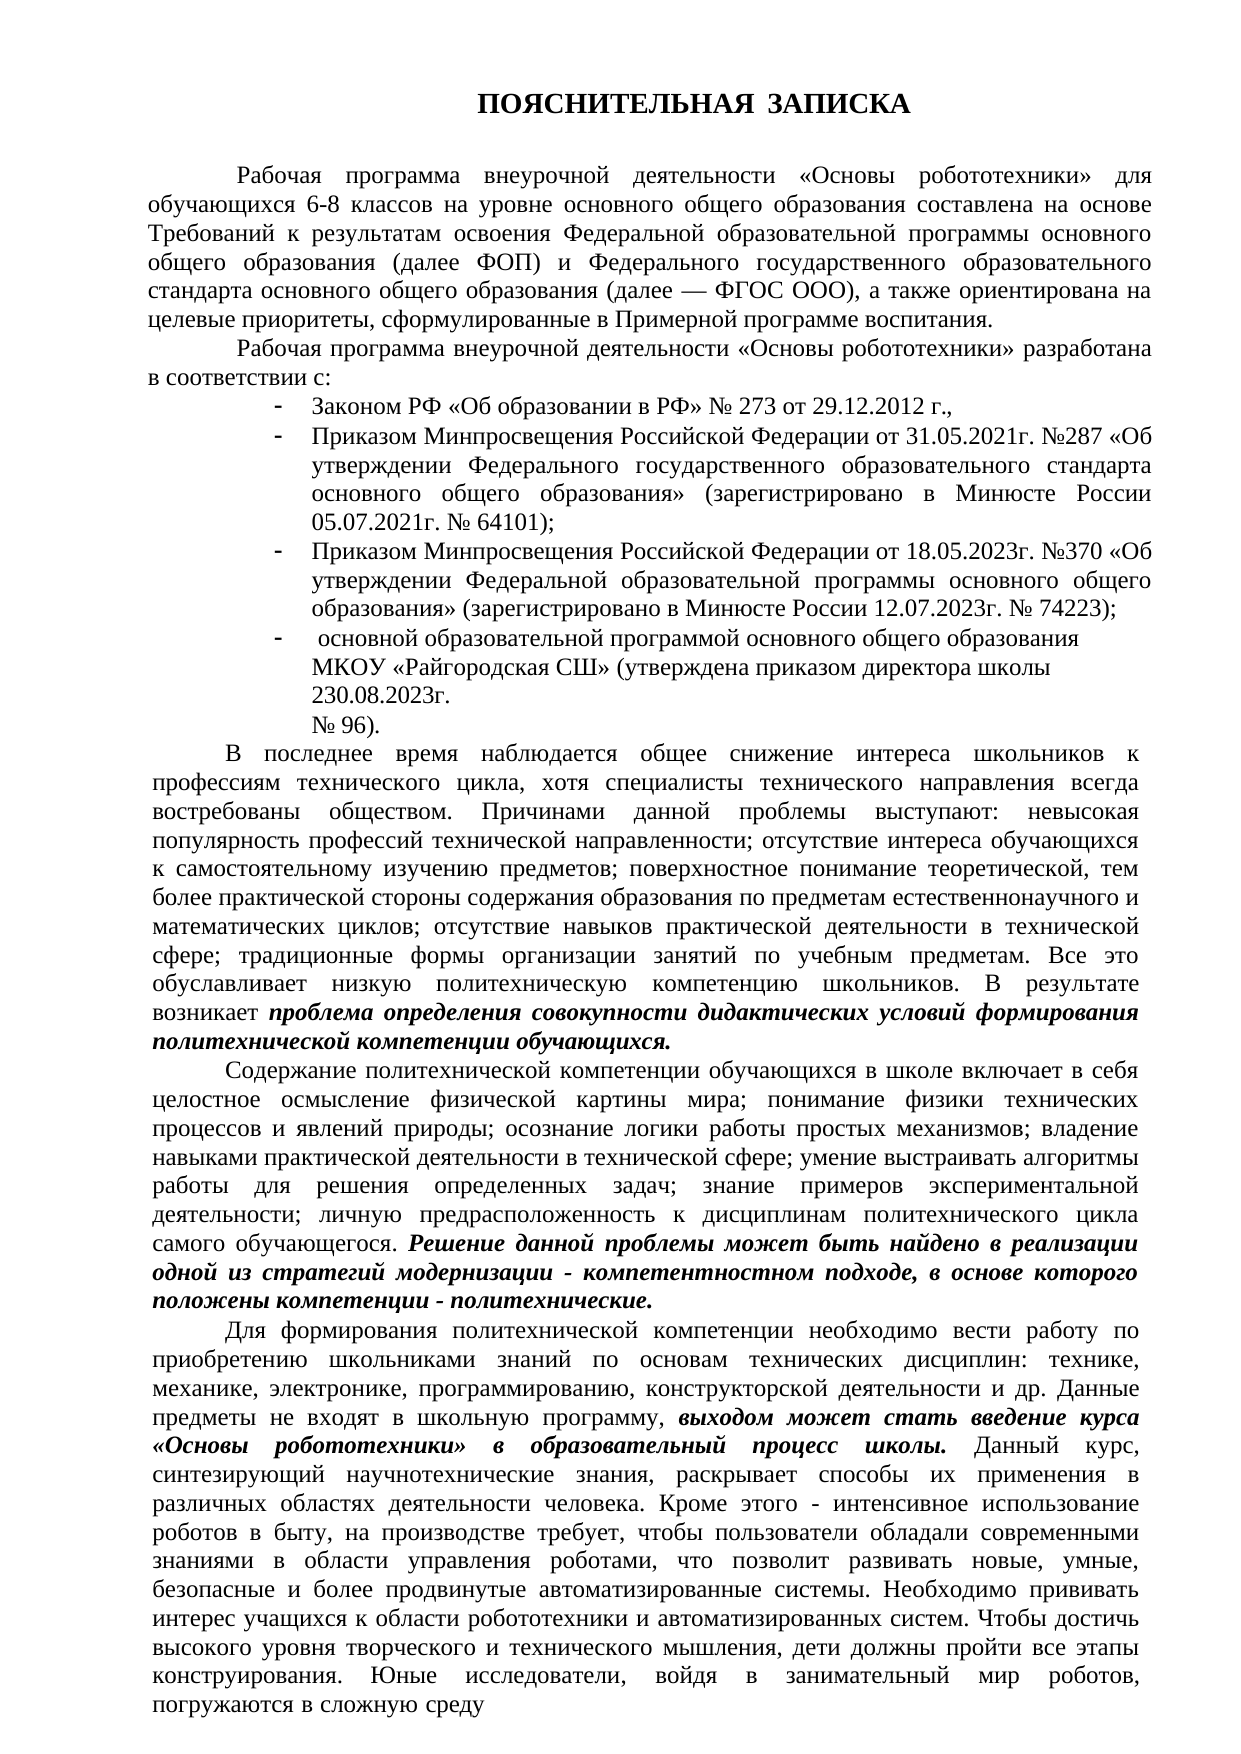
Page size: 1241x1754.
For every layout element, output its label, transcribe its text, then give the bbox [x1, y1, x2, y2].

list основной образовательной программой основного общего образования [274, 622, 1194, 653]
list Приказом Минпросвещения Российской Федерации от 18.05.2023г. №370 «Об утверждении Федеральной образовательной программы основного общего образования» (зарегистрировано в Минюсте России 12.07.2023г. № 74223); [274, 536, 1152, 622]
list Приказом Минпросвещения Российской Федерации от 31.05.2021г. №287 «Об утверждении Федерального государственного образовательного стандарта основного общего образования» (зарегистрировано в Минюсте России 05.07.2021г. № 64101); [274, 421, 1152, 536]
text В последнее время наблюдается общее снижение интереса школьников к профессиям технического цикла, хотя специалисты технического направления всегда востребованы обществом. Причинами данной проблемы выступают: невысокая популярность профессий технической направленности; отсутствие интереса обучающихся к самостоятельному изучению предметов; поверхностное понимание теоретической, тем более практической стороны содержания образования по предметам естественнонаучного и математических циклов; отсутствие навыков практической деятельности в технической сфере; традиционные формы организации занятий по учебным предметам. Все это обуславливает низкую политехническую компетенцию школьников. В результате возникает проблема определения совокупности дидактических условий формирования политехнической компетенции обучающихся. [152, 738, 1139, 1055]
text МКОУ «Райгородская СШ» (утверждена приказом директора школы 230.08.2023г. [311, 653, 1194, 710]
text Рабочая программа внеурочной деятельности «Основы робототехники» разработана в соответствии с: [148, 333, 1152, 390]
list Законом РФ «Об образовании в РФ» № 273 от 29.12.2012 г., [274, 390, 1194, 421]
text Рабочая программа внеурочной деятельности «Основы робототехники» для обучающихся 6-8 классов на уровне основного общего образования составлена на основе Требований к результатам освоения Федеральной образовательной программы основного общего образования (далее ФОП) и Федерального государственного образовательного стандарта основного общего образования (далее — ФГОС ООО), а также ориентирована на целевые приоритеты, сформулированные в Примерной программе воспитания. [148, 160, 1152, 333]
text Для формирования политехнической компетенции необходимо вести работу по приобретению школьниками знаний по основам технических дисциплин: технике, механике, электронике, программированию, конструкторской деятельности и др. Данные предметы не входят в школьную программу, выходом может стать введение курса «Основы робототехники» в образовательный процесс школы. Данный курс, синтезирующий научнотехнические знания, раскрывает способы их применения в различных областях деятельности человека. Кроме этого - интенсивное использование роботов в быту, на производстве требует, чтобы пользователи обладали современными знаниями в области управления роботами, что позволит развивать новые, умные, безопасные и более продвинутые автоматизированные системы. Необходимо прививать интерес учащихся к области робототехники и автоматизированных систем. Чтобы достичь высокого уровня творческого и технического мышления, дети должны пройти все этапы конструирования. Юные исследователи, войдя в занимательный мир роботов, погружаются в сложную среду [152, 1315, 1140, 1718]
text Содержание политехнической компетенции обучающихся в школе включает в себя целостное осмысление физической картины мира; понимание физики технических процессов и явлений природы; осознание логики работы простых механизмов; владение навыками практической деятельности в технической сфере; умение выстраивать алгоритмы работы для решения определенных задач; знание примеров экспериментальной деятельности; личную предрасположенность к дисциплинам политехнического цикла самого обучающегося. Решение данной проблемы может быть найдено в реализации одной из стратегий модернизации - компетентностном подходе, в основе которого положены компетенции - политехнические. [152, 1056, 1139, 1314]
subtitle ПОЯСНИТЕЛЬНАЯ ЗАПИСКА [194, 87, 1194, 120]
text № 96). [311, 710, 1194, 738]
